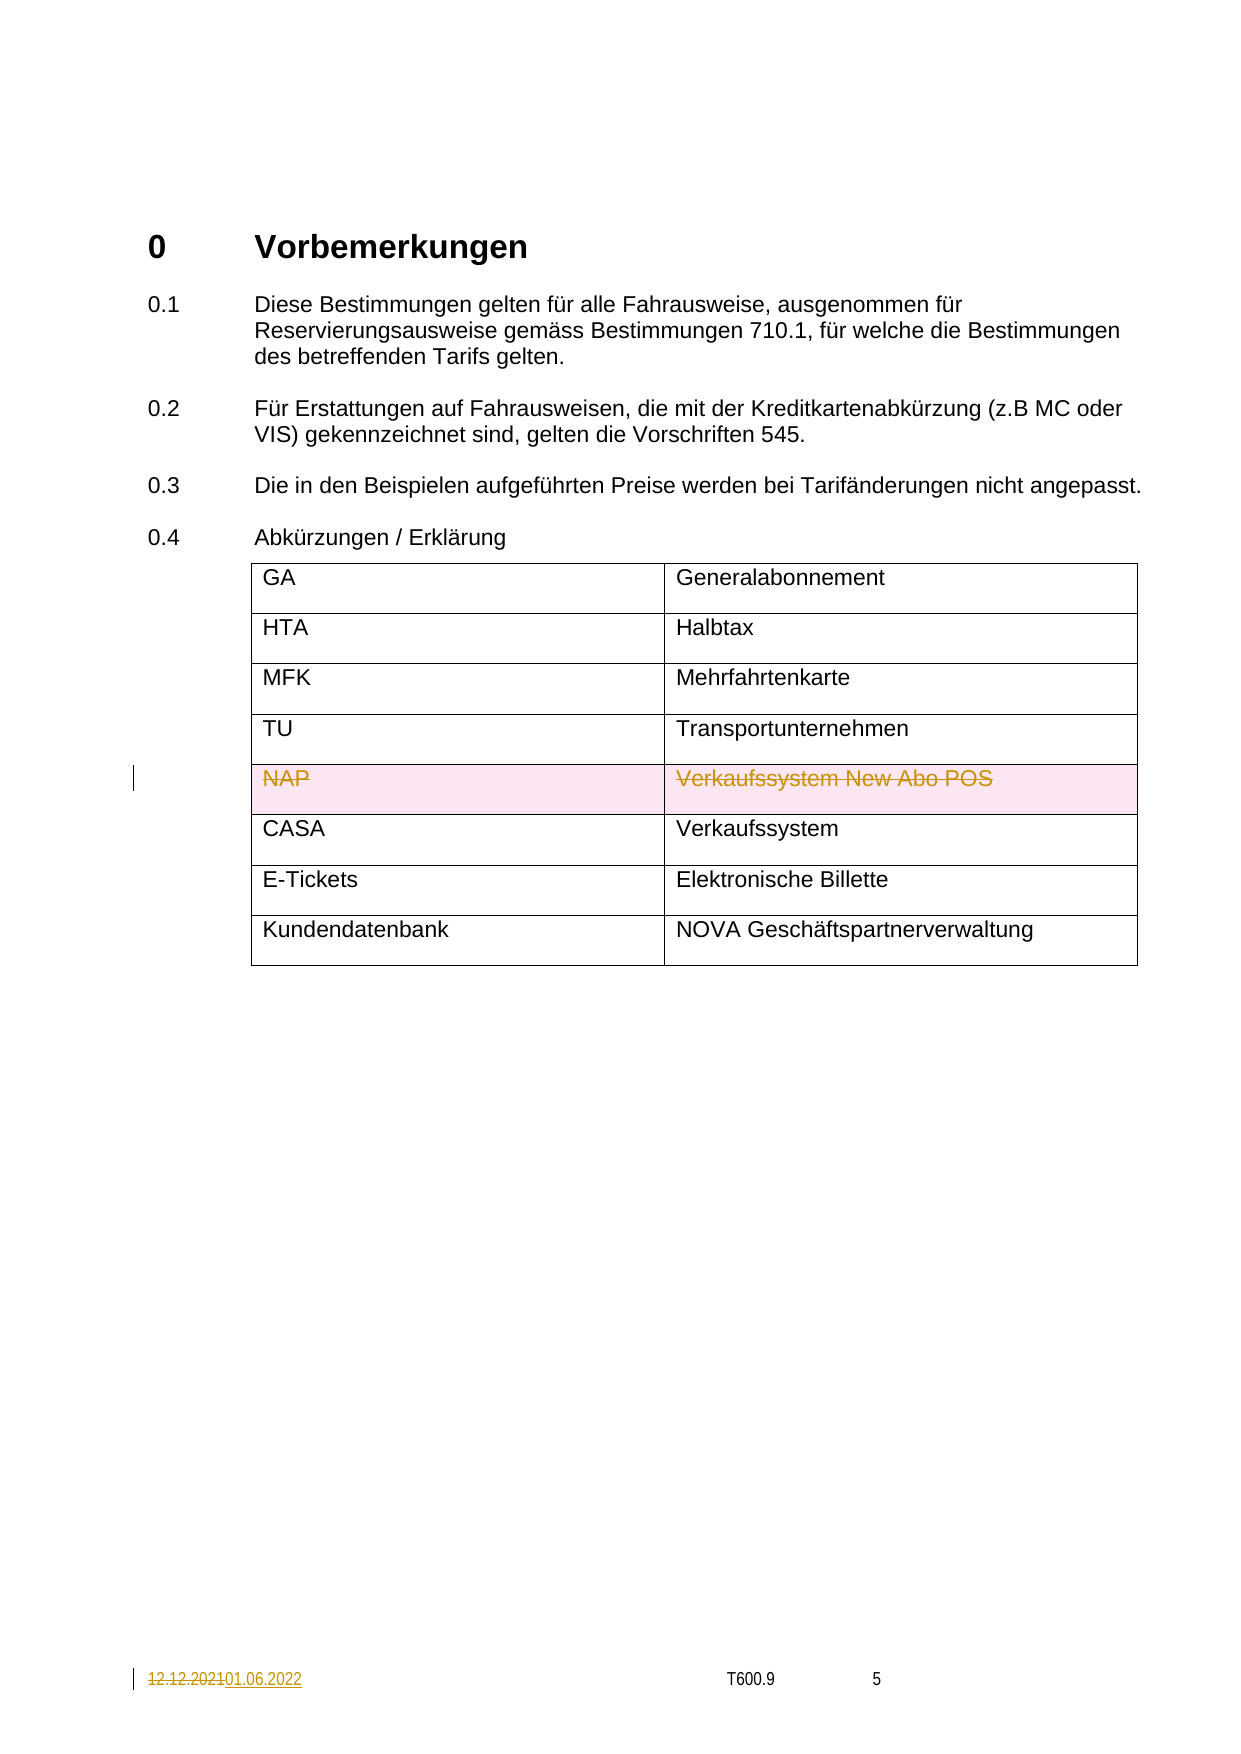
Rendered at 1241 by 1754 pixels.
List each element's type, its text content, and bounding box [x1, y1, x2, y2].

table_cell Elektronische Billette [665, 866, 1137, 915]
table_cell Mehrfahrtenkarte [665, 664, 1137, 713]
table_header GA [252, 564, 664, 613]
text Abkürzungen / Erklärung [148, 524, 1152, 550]
subtitle Vorbemerkungen [148, 227, 1152, 266]
table_cell Transportunternehmen [665, 715, 1137, 764]
text Die in den Beispielen aufgeführten Preise werden bei Tarifänderungen nicht angepasst. [148, 472, 1152, 499]
table_cell MFK [252, 664, 664, 713]
table_cell CASA [252, 815, 664, 864]
table_cell Kundendatenbank [252, 916, 664, 965]
table_cell HTA [252, 614, 664, 663]
table_cell Halbtax [665, 614, 1137, 663]
text Diese Bestimmungen gelten für alle Fahrausweise, ausgenommen für Reservierungsausweise gemäss Bestimmungen 710.1, für welche die Bestimmungen des betreffenden Tarifs gelten. [148, 291, 1152, 370]
text Für Erstattungen auf Fahrausweisen, die mit der Kreditkartenabkürzung (z.B MC oder VIS) gekennzeichnet sind, gelten die Vorschriften 545. [148, 395, 1152, 447]
table_cell Verkaufssystem [665, 815, 1137, 864]
table_cell E-Tickets [252, 866, 664, 915]
table_cell NOVA Geschäftspartnerverwaltung [665, 916, 1137, 965]
table_cell TU [252, 715, 664, 764]
table_header Generalabonnement [665, 564, 1137, 613]
